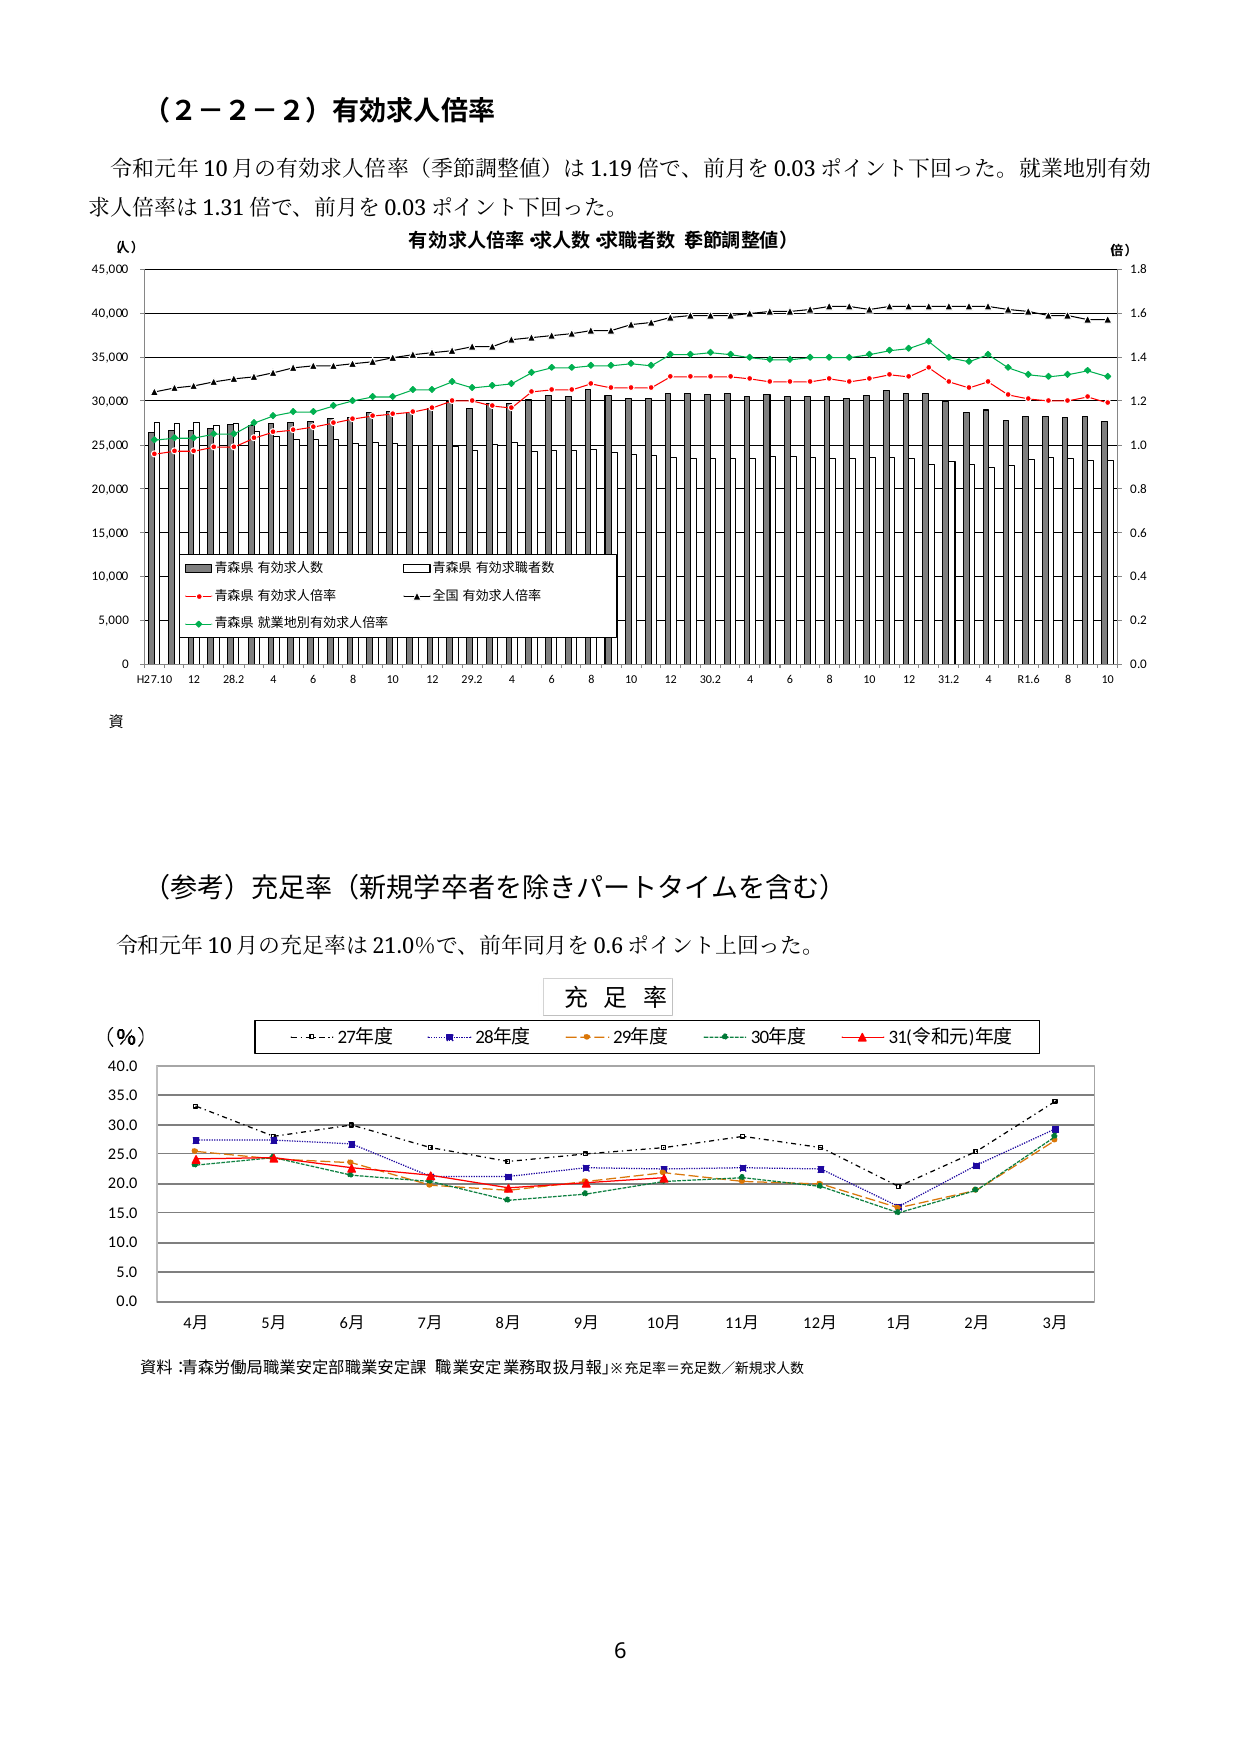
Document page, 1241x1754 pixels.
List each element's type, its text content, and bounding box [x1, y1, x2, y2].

text （２－２－２）有効求人倍率 [89, 70, 1152, 148]
text 令和元年10月の充足率は21.0％で、前年同月を0.6ポイント上回った。 [89, 925, 1152, 964]
text （参考）充足率（新規学卒者を除きパートタイムを含む） [89, 847, 1152, 925]
text 令和元年10月の有効求人倍率（季節調整値）は1.19倍で、前月を0.03ポイント下回った。就業地別有効求人倍率は1.31倍で、前月を0.03ポイント下回った。 [89, 148, 1152, 226]
